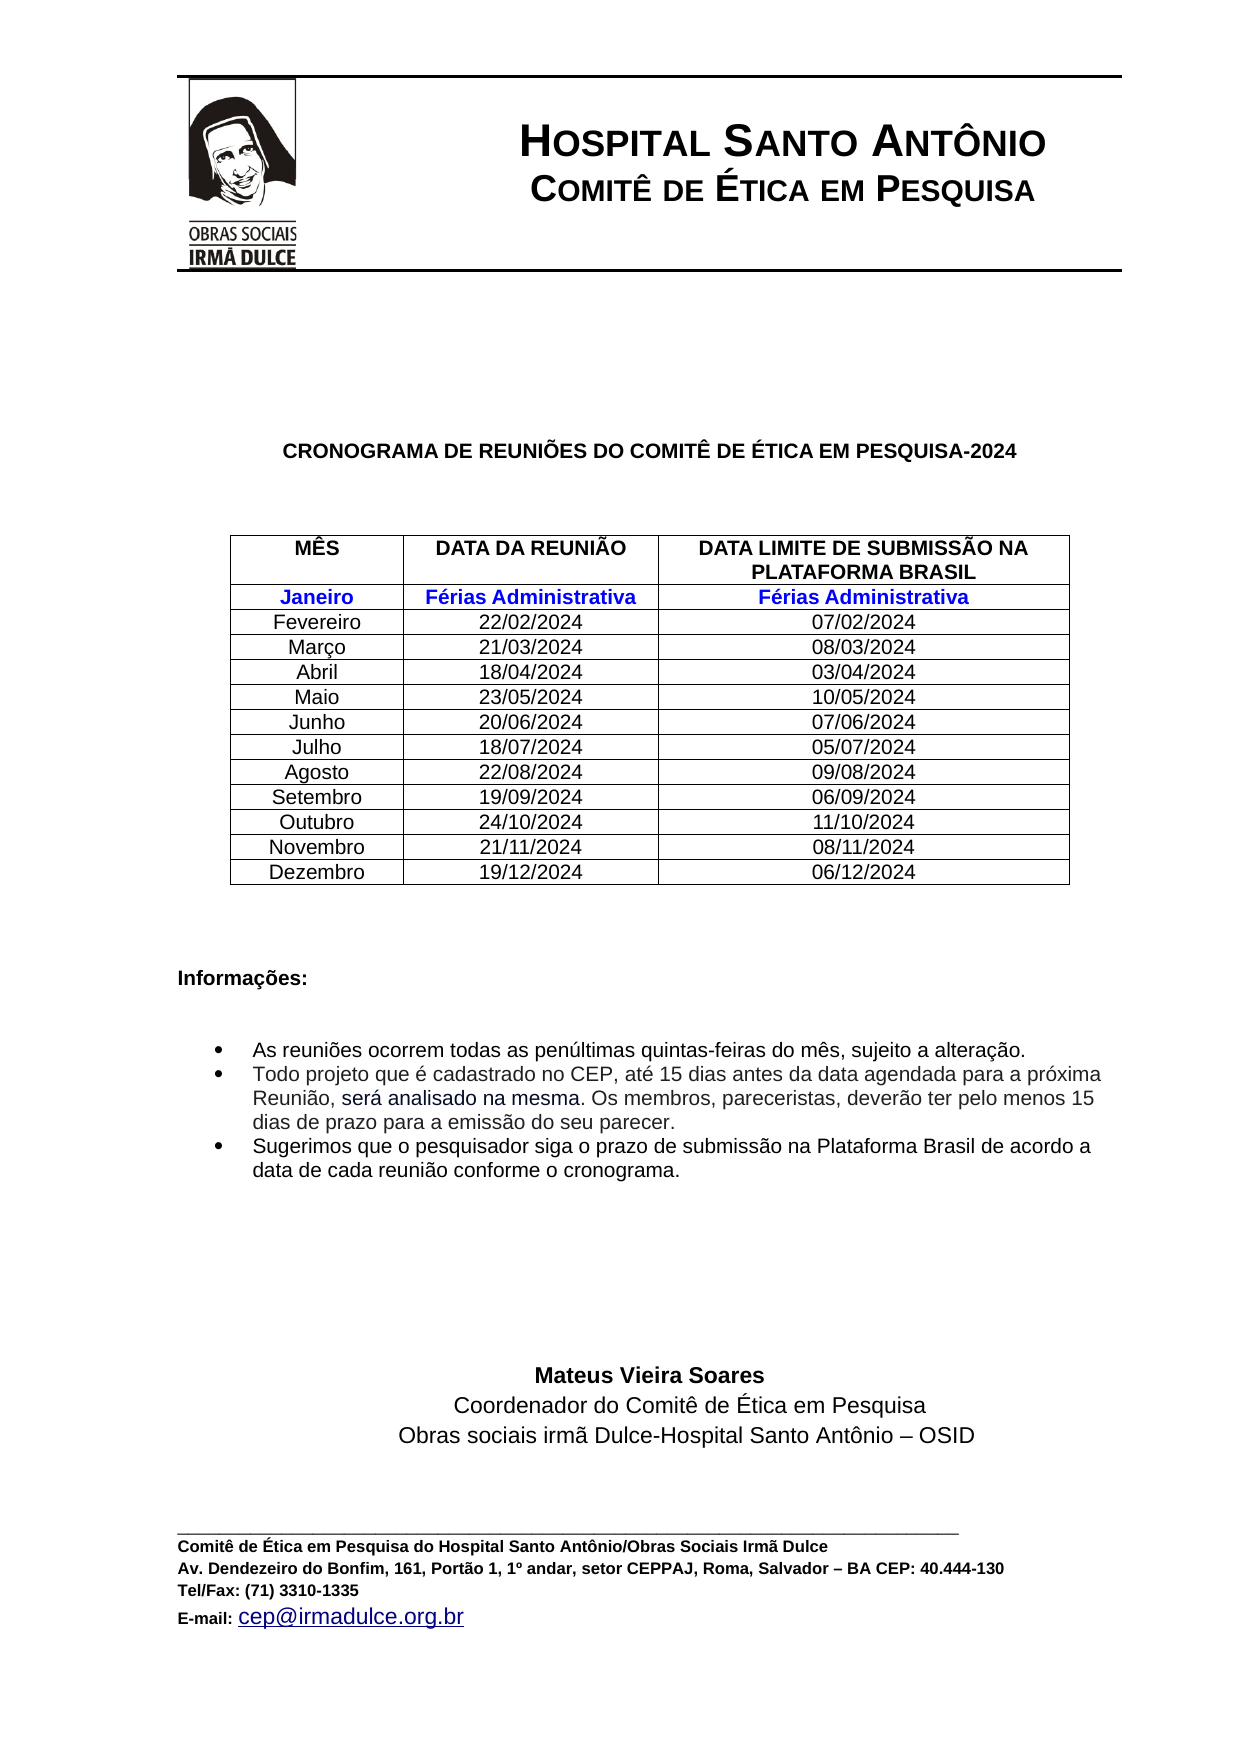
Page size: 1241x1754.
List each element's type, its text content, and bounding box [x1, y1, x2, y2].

table_header Mês [231, 536, 403, 584]
table_cell Janeiro [231, 585, 403, 609]
text Mateus Vieira Soares [177, 1362, 1122, 1388]
list Sugerimos que o pesquisador siga o prazo de submissão na Plataforma Brasil de acordo a data de cada reunião conforme o cronograma. [215, 1134, 1122, 1182]
table_cell 06/12/2024 [659, 860, 1069, 884]
text Obras sociais irmã Dulce-Hospital Santo Antônio – OSID [251, 1422, 1122, 1448]
table_cell 21/03/2024 [404, 635, 658, 659]
table_cell Novembro [231, 835, 403, 859]
table_cell 11/10/2024 [659, 810, 1069, 834]
table_cell 18/04/2024 [404, 660, 658, 684]
table_cell 22/08/2024 [404, 760, 658, 784]
table_cell 23/05/2024 [404, 685, 658, 709]
table_cell 20/06/2024 [404, 710, 658, 734]
table_cell Julho [231, 735, 403, 759]
table_cell Outubro [231, 810, 403, 834]
table_cell 22/02/2024 [404, 610, 658, 634]
picture [188, 78, 297, 269]
list Todo projeto que é cadastrado no CEP, até 15 dias antes da data agendada para a próxima Reunião, será analisado na mesma. Os membros, pareceristas, deverão ter pelo menos 15 dias de prazo para a emissão do seu parecer. [215, 1062, 1122, 1134]
table_cell Março [231, 635, 403, 659]
table_cell Férias Administrativa [659, 585, 1069, 609]
table_cell 06/09/2024 [659, 785, 1069, 809]
table_cell 08/11/2024 [659, 835, 1069, 859]
table_cell Junho [231, 710, 403, 734]
text Informações: [177, 966, 1122, 990]
table_cell 05/07/2024 [659, 735, 1069, 759]
table_cell Agosto [231, 760, 403, 784]
table_cell 19/12/2024 [404, 860, 658, 884]
table_cell 07/06/2024 [659, 710, 1069, 734]
table_cell 19/09/2024 [404, 785, 658, 809]
table_cell Abril [231, 660, 403, 684]
table_header Data Limite DE SUBMISSÃO NA PLATAFORMA BRASIL [659, 536, 1069, 584]
table_cell 03/04/2024 [659, 660, 1069, 684]
text CRONOGRAMA de Reuniões do COMITÊ DE ÉTICA EM PESQUISA-2024 [177, 439, 1122, 463]
table_cell 21/11/2024 [404, 835, 658, 859]
table_cell 07/02/2024 [659, 610, 1069, 634]
table_cell 10/05/2024 [659, 685, 1069, 709]
table_cell Setembro [231, 785, 403, 809]
table_cell Maio [231, 685, 403, 709]
table_cell 08/03/2024 [659, 635, 1069, 659]
table_cell Fevereiro [231, 610, 403, 634]
table_header Data da Reunião [404, 536, 658, 584]
table_cell 18/07/2024 [404, 735, 658, 759]
table_cell 09/08/2024 [659, 760, 1069, 784]
table_cell 24/10/2024 [404, 810, 658, 834]
table_cell Férias Administrativa [404, 585, 658, 609]
table_cell Dezembro [231, 860, 403, 884]
text Coordenador do Comitê de Ética em Pesquisa [251, 1392, 1122, 1418]
list As reuniões ocorrem todas as penúltimas quintas-feiras do mês, sujeito a alteração. [215, 1038, 1122, 1062]
